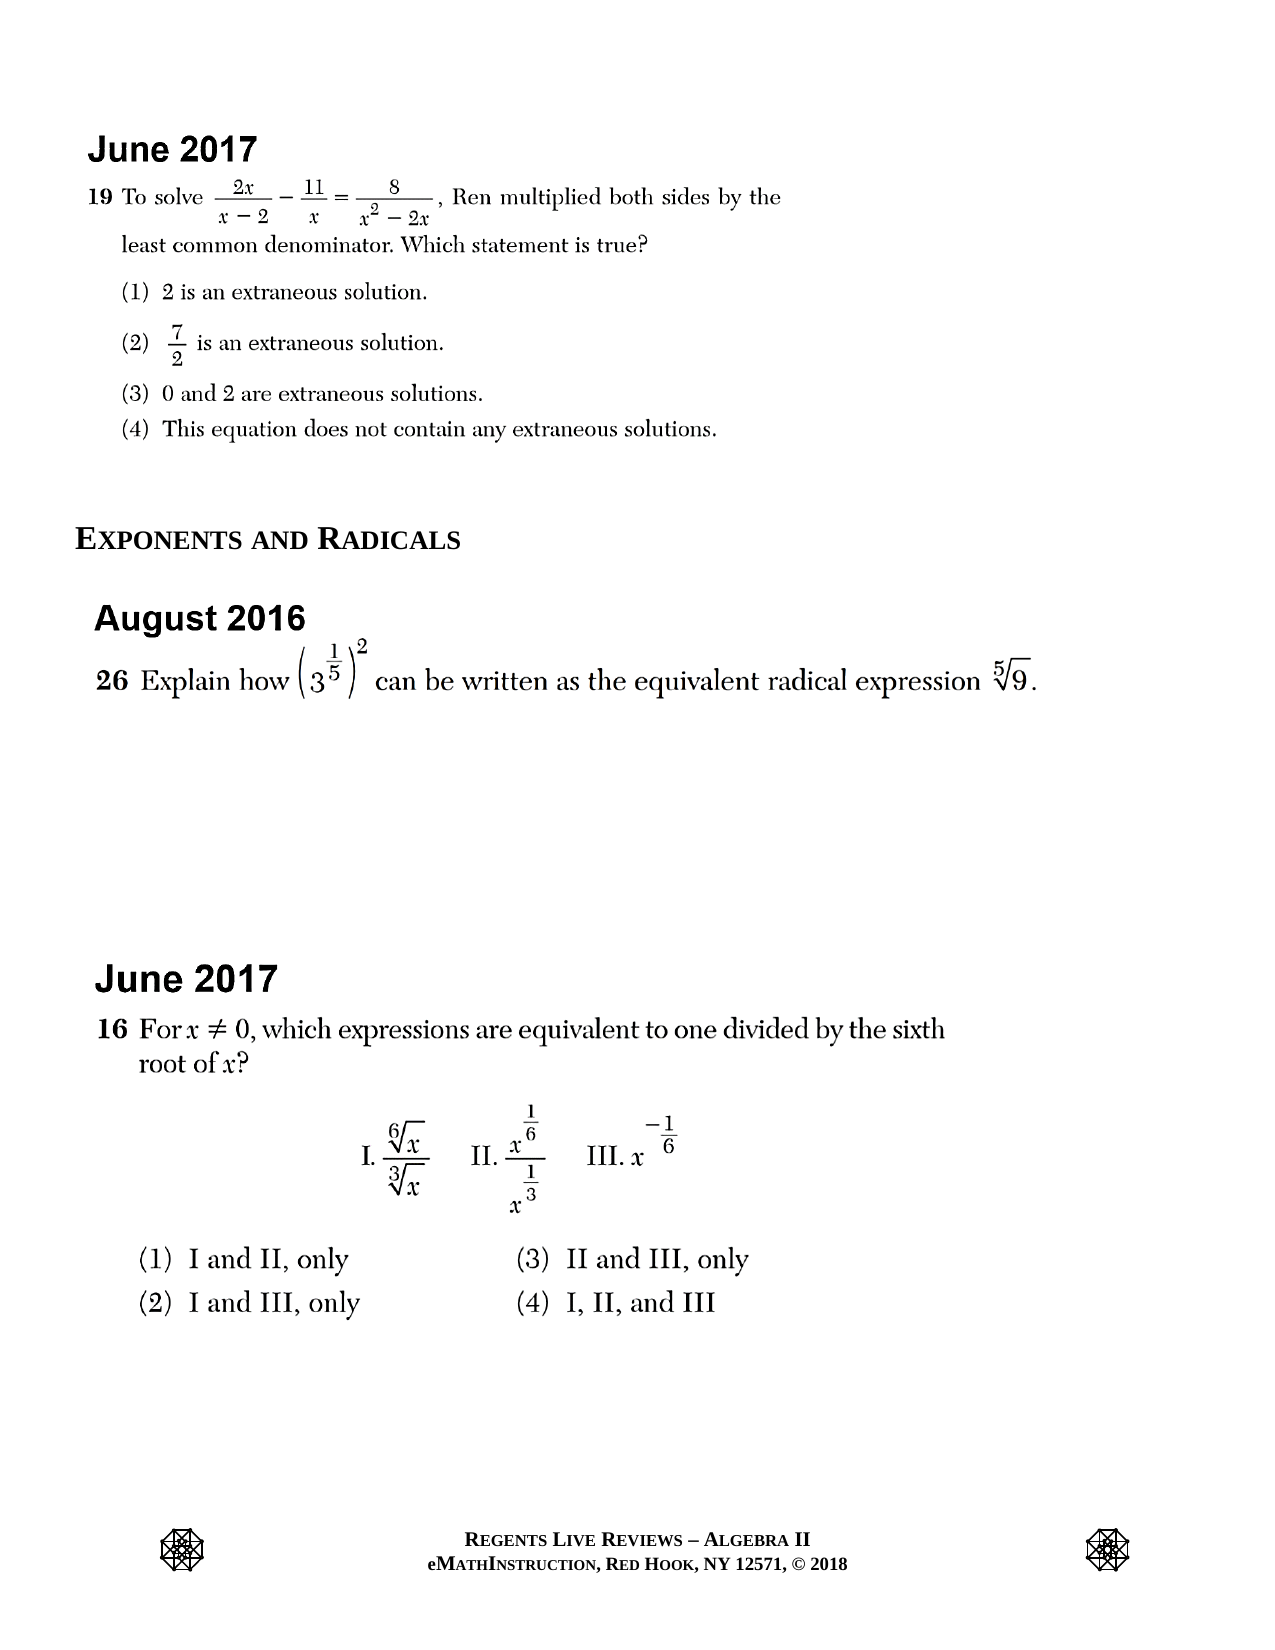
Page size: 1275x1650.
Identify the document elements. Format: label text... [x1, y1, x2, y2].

picture [75, 119, 797, 461]
text Exponents and Radicals [75, 518, 1200, 557]
picture [75, 949, 958, 1336]
picture [75, 585, 1051, 719]
